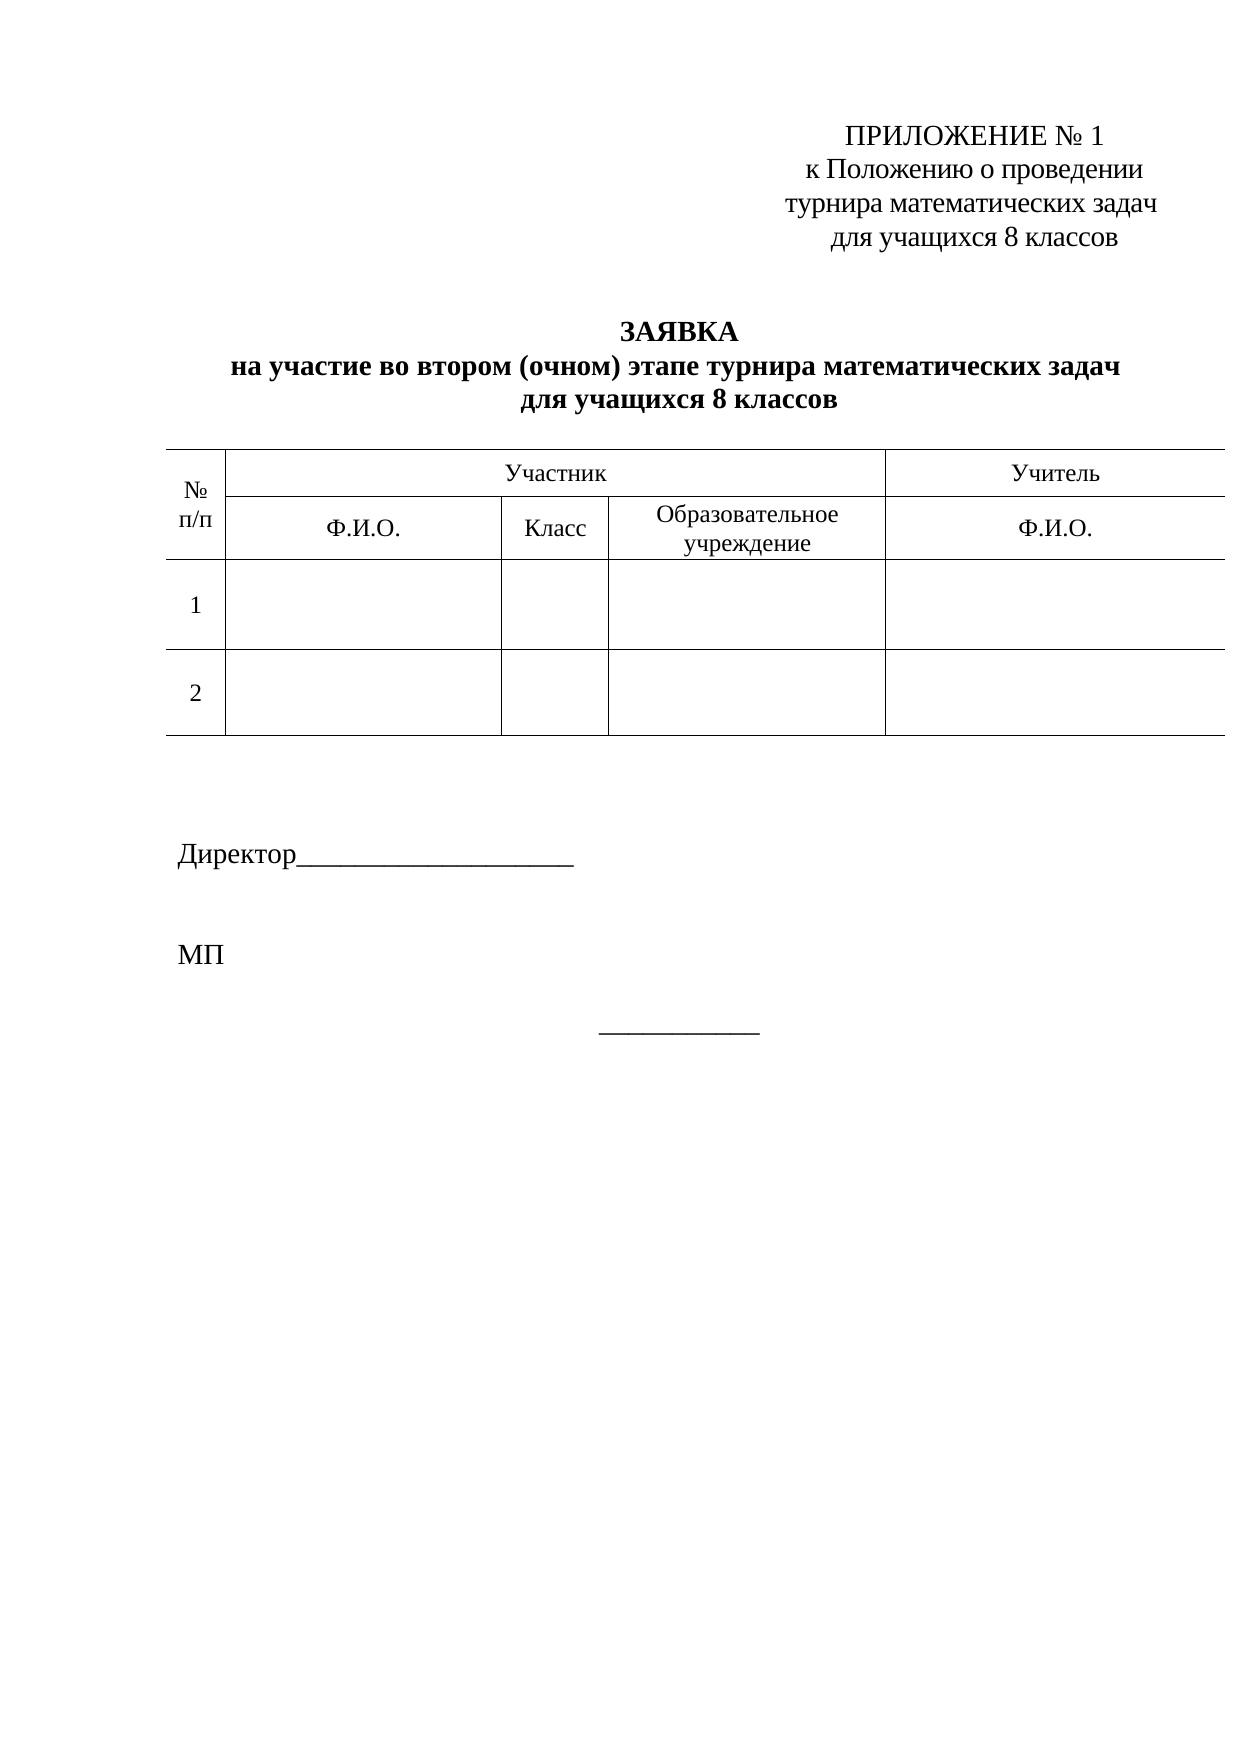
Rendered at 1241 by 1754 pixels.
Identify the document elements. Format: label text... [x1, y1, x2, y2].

table_cell [609, 650, 885, 734]
text ___________ [177, 1004, 1181, 1037]
table_header № п/п [166, 450, 225, 559]
table_cell 1 [166, 560, 225, 648]
table_cell [886, 650, 1225, 734]
table_header Участник [226, 450, 885, 496]
table_cell [502, 560, 608, 648]
table_cell Ф.И.О. [886, 497, 1225, 559]
table_cell Класс [502, 497, 608, 559]
table_cell [609, 560, 885, 648]
text ЗАЯВКА [177, 314, 1181, 348]
table_cell [502, 650, 608, 734]
table_cell Образовательное учреждение [609, 497, 885, 559]
table_header Учитель [886, 450, 1225, 496]
text к Положению о проведении [723, 152, 1226, 185]
text турнира математических задач для учащихся 8 классов [723, 185, 1226, 252]
table_cell [226, 650, 501, 734]
text на участие во втором (очном) этапе турнира математических задач для учащихся 8 классов [177, 348, 1181, 415]
text ПРИЛОЖЕНИЕ № 1 [723, 118, 1226, 152]
table_cell [886, 560, 1225, 648]
table_cell Ф.И.О. [226, 497, 501, 559]
table_cell 2 [166, 650, 225, 734]
text Директор___________________ [177, 836, 1181, 870]
text МП [177, 937, 1181, 970]
table_cell [226, 560, 501, 648]
